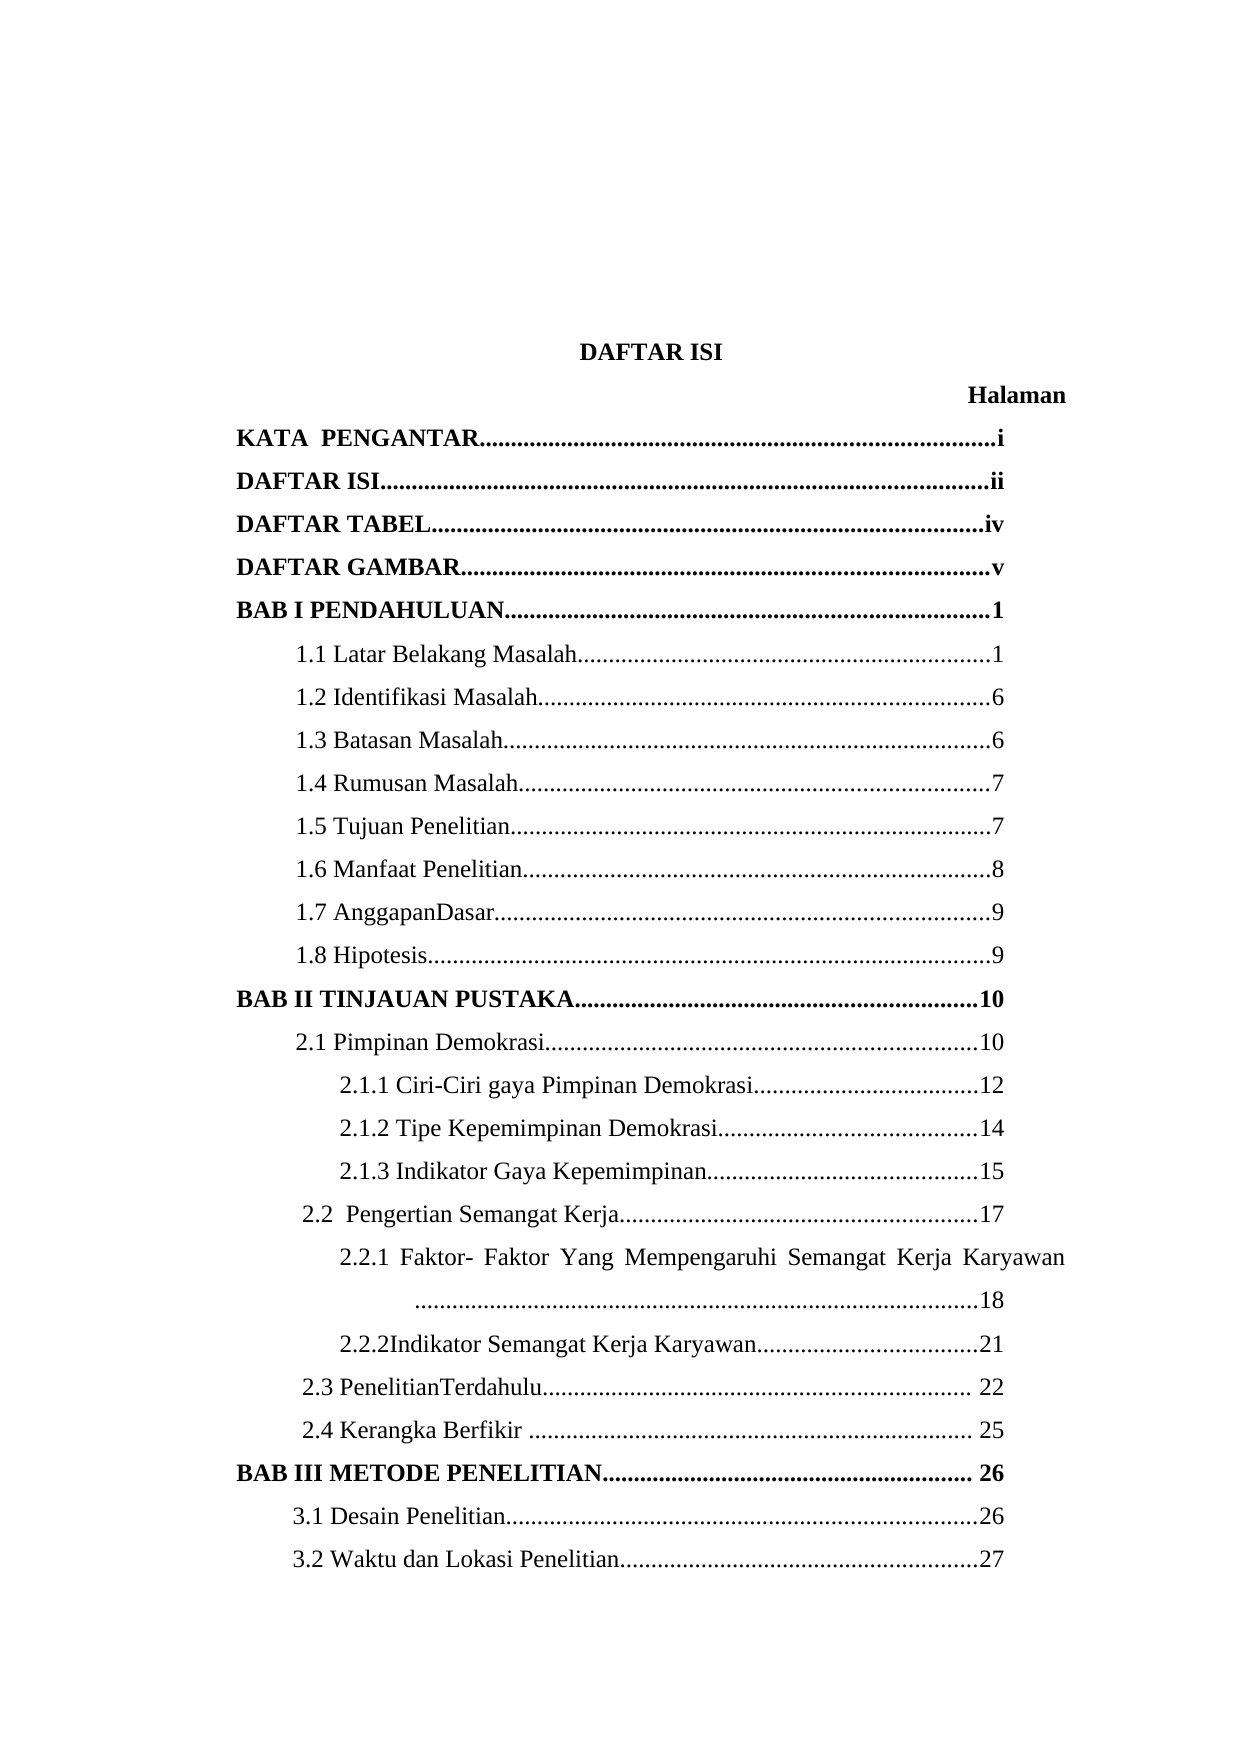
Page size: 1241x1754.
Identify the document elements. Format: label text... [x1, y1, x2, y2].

list Pengertian Semangat Kerja 17 [302, 1199, 1066, 1228]
text 1.6 Manfaat Penelitian 8 [295, 854, 1066, 883]
text BAB III METODE PENELITIAN 26 [236, 1458, 1066, 1487]
text Halaman [236, 380, 1066, 409]
text 3.1 Desain Penelitian 26 [292, 1501, 1066, 1530]
text 2.1.3 Indikator Gaya Kepemimpinan 15 [295, 1156, 1066, 1185]
text DAFTAR ISI [236, 337, 1066, 366]
text 1.5 Tujuan Penelitian 7 [295, 811, 1066, 840]
text 2.1 Pimpinan Demokrasi 10 [295, 1027, 1066, 1056]
text BAB I PENDAHULUAN 1 [236, 596, 1066, 624]
text 2.2.1 Faktor- Faktor Yang Mempengaruhi Semangat Kerja Karyawan 18 [339, 1242, 1066, 1314]
text BAB II TINJAUAN PUSTAKA 10 [236, 984, 1066, 1012]
text KATA PENGANTAR i [236, 423, 1066, 452]
text 2.3 PenelitianTerdahulu 22 [302, 1372, 1066, 1401]
text DAFTAR ISI ii [236, 466, 1066, 495]
text DAFTAR GAMBAR v [236, 552, 1066, 581]
text 1.4 Rumusan Masalah 7 [295, 768, 1066, 797]
text 2.2.2Indikator Semangat Kerja Karyawan 21 [339, 1329, 1066, 1357]
text 1.8 Hipotesis 9 [295, 941, 1066, 969]
text 2.1.2 Tipe Kepemimpinan Demokrasi 14 [295, 1113, 1066, 1142]
text 1.7 AnggapanDasar 9 [295, 897, 1066, 926]
text 2.4 Kerangka Berfikir 25 [302, 1415, 1066, 1444]
text 1.3 Batasan Masalah 6 [295, 725, 1066, 754]
text 2.1.1 Ciri-Ciri gaya Pimpinan Demokrasi 12 [295, 1070, 1066, 1099]
text 3.2 Waktu dan Lokasi Penelitian 27 [292, 1544, 1066, 1573]
text DAFTAR TABEL iv [236, 509, 1066, 538]
text 1.2 Identifikasi Masalah 6 [295, 682, 1066, 711]
text 1.1 Latar Belakang Masalah 1 [295, 639, 1066, 667]
